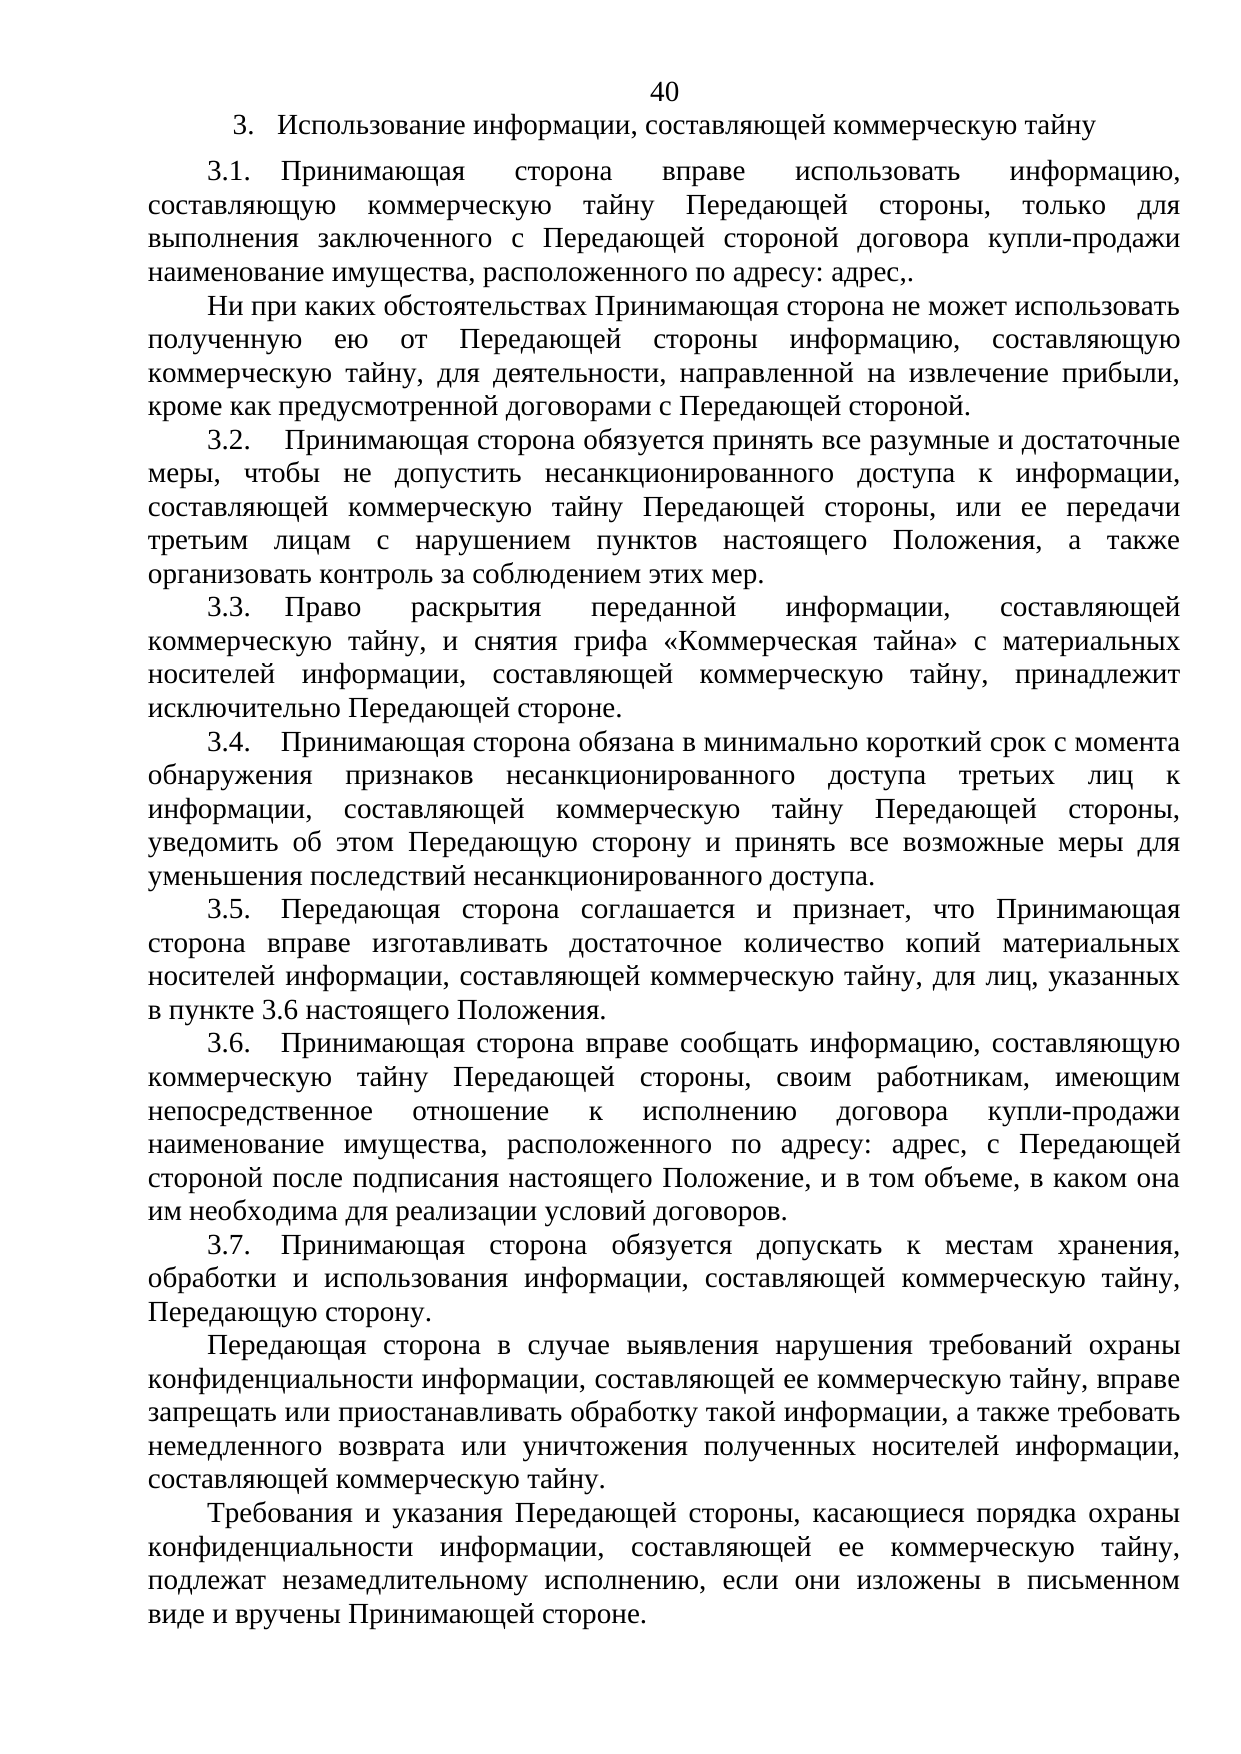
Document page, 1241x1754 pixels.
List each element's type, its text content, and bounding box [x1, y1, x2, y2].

list Право раскрытия переданной информации, составляющей коммерческую тайну, и снятия грифа «Коммерческая тайна» с материальных носителей информации, составляющей коммерческую тайну, принадлежит исключительно Передающей стороне. [148, 589, 1181, 724]
list Передающая сторона соглашается и признает, что Принимающая сторона вправе изготавливать достаточное количество копий материальных носителей информации, составляющей коммерческую тайну, для лиц, указанных в пункте 3.6 настоящего Положения. [148, 891, 1181, 1026]
list Принимающая сторона обязуется принять все разумные и достаточные меры, чтобы не допустить несанкционированного доступа к информации, составляющей коммерческую тайну Передающей стороны, или ее передачи третьим лицам с нарушением пунктов настоящего Положения, а также организовать контроль за соблюдением этих мер. [148, 422, 1181, 589]
list Принимающая сторона обязуется допускать к местам хранения, обработки и использования информации, составляющей коммерческую тайну, Передающую сторону. [148, 1227, 1181, 1327]
list Принимающая сторона вправе использовать информацию, составляющую коммерческую тайну Передающей стороны, только для выполнения заключенного с Передающей стороной договора купли-продажи , расположенного по адресу: ,. [148, 153, 1181, 288]
text Передающая сторона в случае выявления нарушения требований охраны конфиденциальности информации, составляющей ее коммерческую тайну, вправе запрещать или приостанавливать обработку такой информации, а также требовать немедленного возврата или уничтожения полученных носителей информации, составляющей коммерческую тайну. [148, 1327, 1181, 1495]
text Ни при каких обстоятельствах Принимающая сторона не может использовать полученную ею от Передающей стороны информацию, составляющую коммерческую тайну, для деятельности, направленной на извлечение прибыли, кроме как предусмотренной договорами с Передающей стороной. [148, 288, 1181, 422]
list Принимающая сторона вправе сообщать информацию, составляющую коммерческую тайну Передающей стороны, своим работникам, имеющим непосредственное отношение к исполнению договора купли-продажи , расположенного по адресу: , с Передающей стороной после подписания настоящего Положение, и в том объеме, в каком она им необходима для реализации условий договоров. [148, 1026, 1181, 1227]
list Использование информации, составляющей коммерческую тайну [148, 107, 1181, 141]
text Требования и указания Передающей стороны, касающиеся порядка охраны конфиденциальности информации, составляющей ее коммерческую тайну, подлежат незамедлительному исполнению, если они изложены в письменном виде и вручены Принимающей стороне. [148, 1495, 1181, 1629]
list Принимающая сторона обязана в минимально короткий срок с момента обнаружения признаков несанкционированного доступа третьих лиц к информации, составляющей коммерческую тайну Передающей стороны, уведомить об этом Передающую сторону и принять все возможные меры для уменьшения последствий несанкционированного доступа. [148, 724, 1181, 891]
